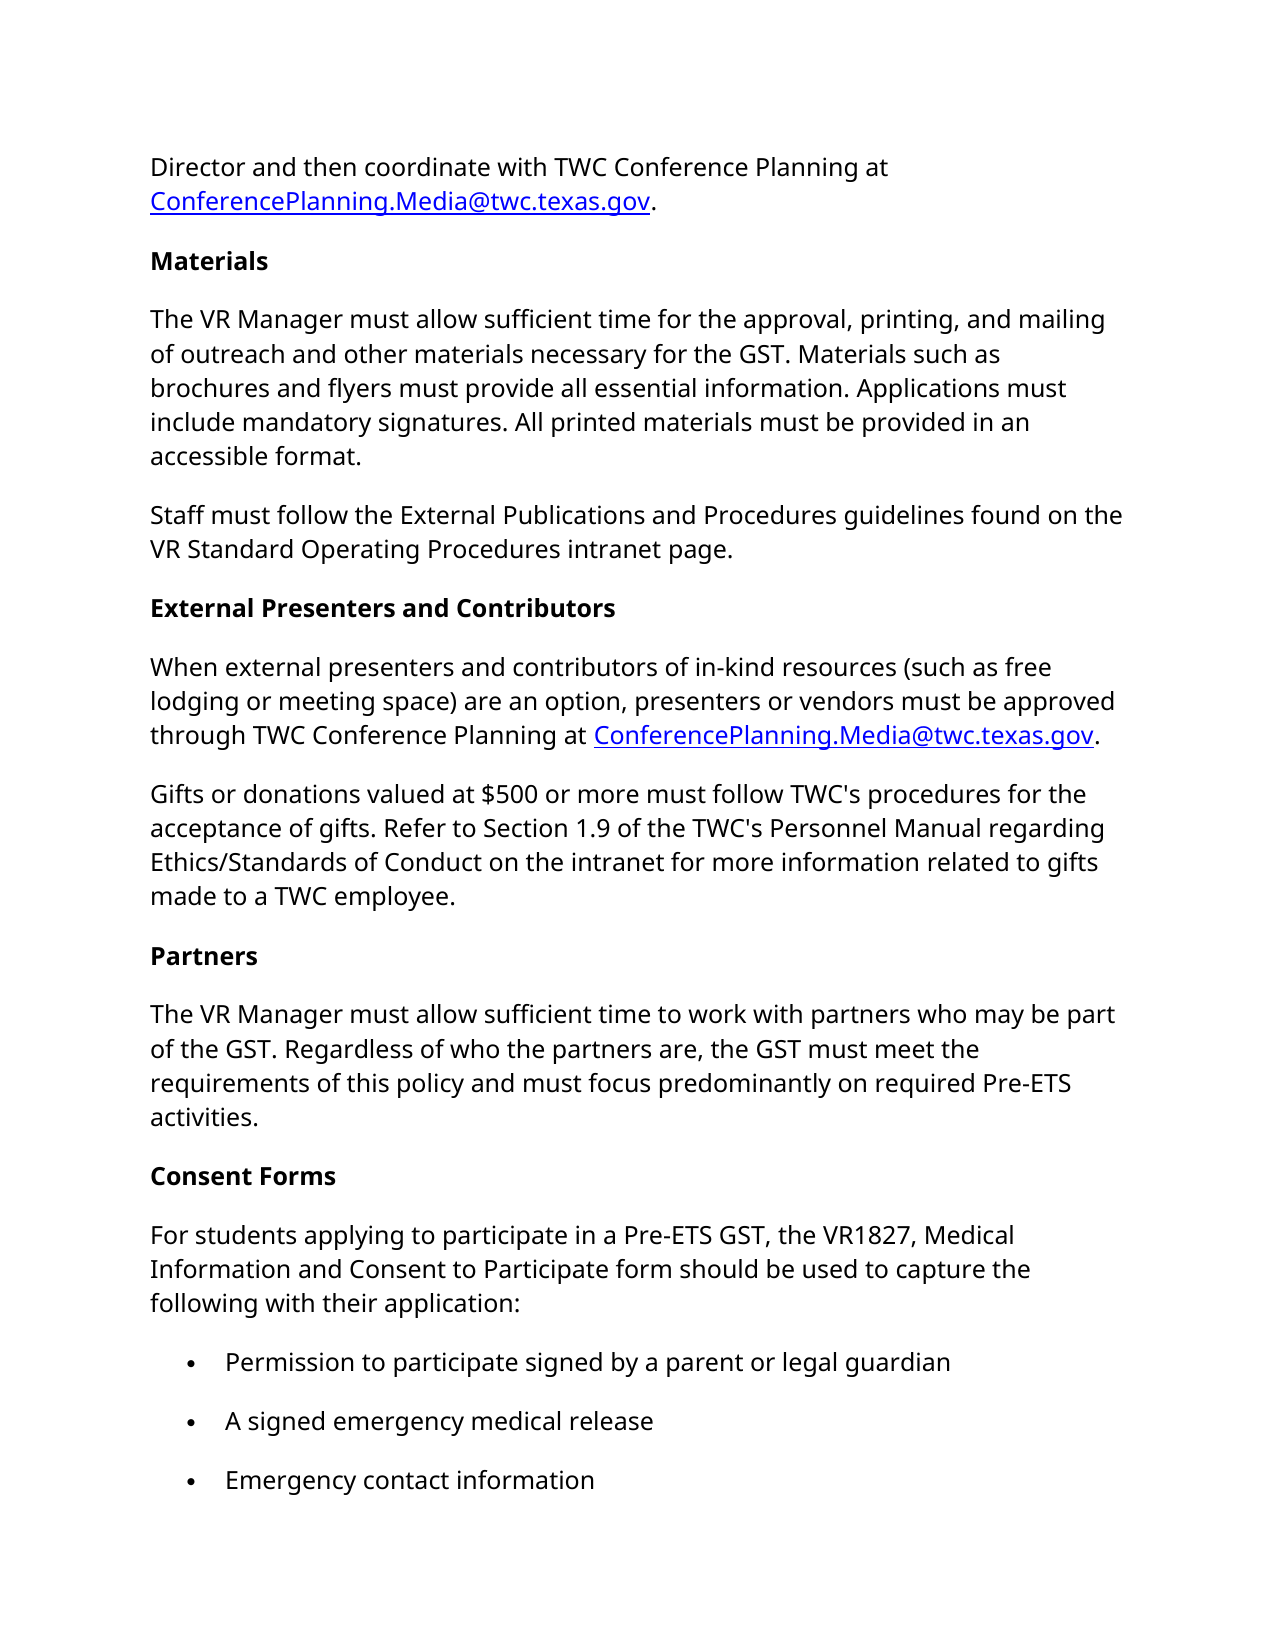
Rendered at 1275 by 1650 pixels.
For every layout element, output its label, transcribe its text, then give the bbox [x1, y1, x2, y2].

list Permission to participate signed by a parent or legal guardian [187, 1345, 1125, 1379]
subtitle Partners [150, 938, 1125, 972]
text The VR Manager must allow sufficient time to work with partners who may be part of the GST. Regardless of who the partners are, the GST must meet the requirements of this policy and must focus predominantly on required Pre-ETS activities. [150, 997, 1125, 1133]
subtitle External Presenters and Contributors [150, 591, 1125, 625]
text Staff must follow the External Publications and Procedures guidelines found on the VR Standard Operating Procedures intranet page. [150, 497, 1125, 566]
subtitle Materials [150, 243, 1125, 277]
list A signed emergency medical release [187, 1404, 1125, 1438]
text The VR Manager must allow sufficient time for the approval, printing, and mailing of outreach and other materials necessary for the GST. Materials such as brochures and flyers must provide all essential information. Applications must include mandatory signatures. All printed materials must be provided in an accessible format. [150, 302, 1125, 472]
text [150, 150, 1125, 218]
text Gifts or donations valued at $500 or more must follow TWC's procedures for the acceptance of gifts. Refer to Section 1.9 of the TWC's Personnel Manual regarding Ethics/Standards of Conduct on the intranet for more information related to gifts made to a TWC employee. [150, 777, 1125, 913]
list Emergency contact information [187, 1463, 1125, 1497]
text For students applying to participate in a Pre-ETS GST, the VR1827, Medical Information and Consent to Participate form should be used to capture the following with their application: [150, 1217, 1125, 1320]
subtitle Consent Forms [150, 1158, 1125, 1192]
text When external presenters and contributors of in-kind resources (such as free lodging or meeting space) are an option, presenters or vendors must be approved through TWC Conference Planning at ConferencePlanning.Media@twc.texas.gov. [150, 650, 1125, 752]
